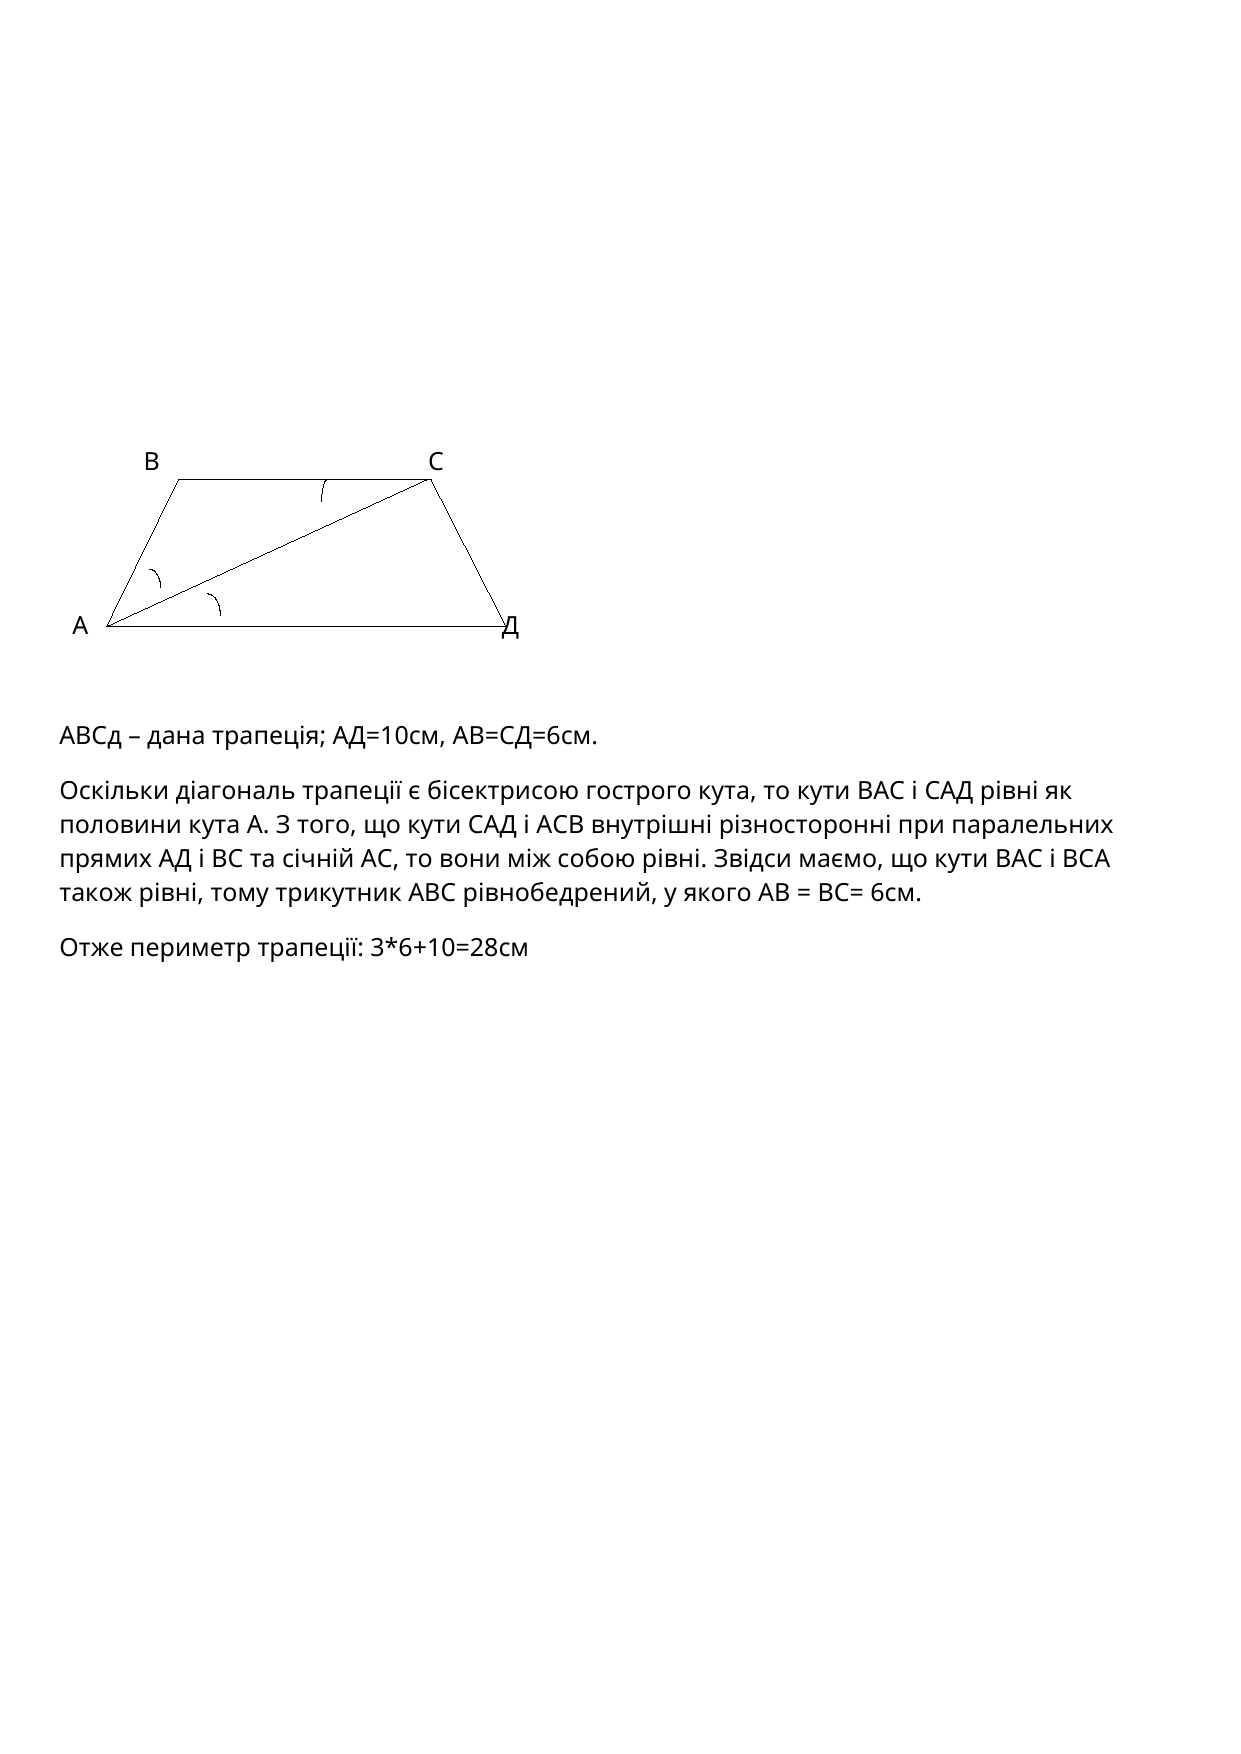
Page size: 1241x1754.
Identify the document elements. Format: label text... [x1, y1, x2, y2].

text АВСд – дана трапеція; АД=10см, АВ=СД=6см. [59, 718, 1181, 752]
text А Д [59, 608, 1181, 642]
text В С [59, 443, 1181, 477]
text Отже периметр трапеції: 3*6+10=28см [59, 930, 1181, 964]
text Оскільки діагональ трапеції є бісектрисою гострого кута, то кути ВАС і САД рівні як половини кута А. З того, що кути САД і АСВ внутрішні різносторонні при паралельних прямих АД і ВС та січній АС, то вони між собою рівні. Звідси маємо, що кути ВАС і ВСА також рівні, тому трикутник АВС рівнобедрений, у якого АВ = ВС= 6см. [59, 773, 1181, 909]
